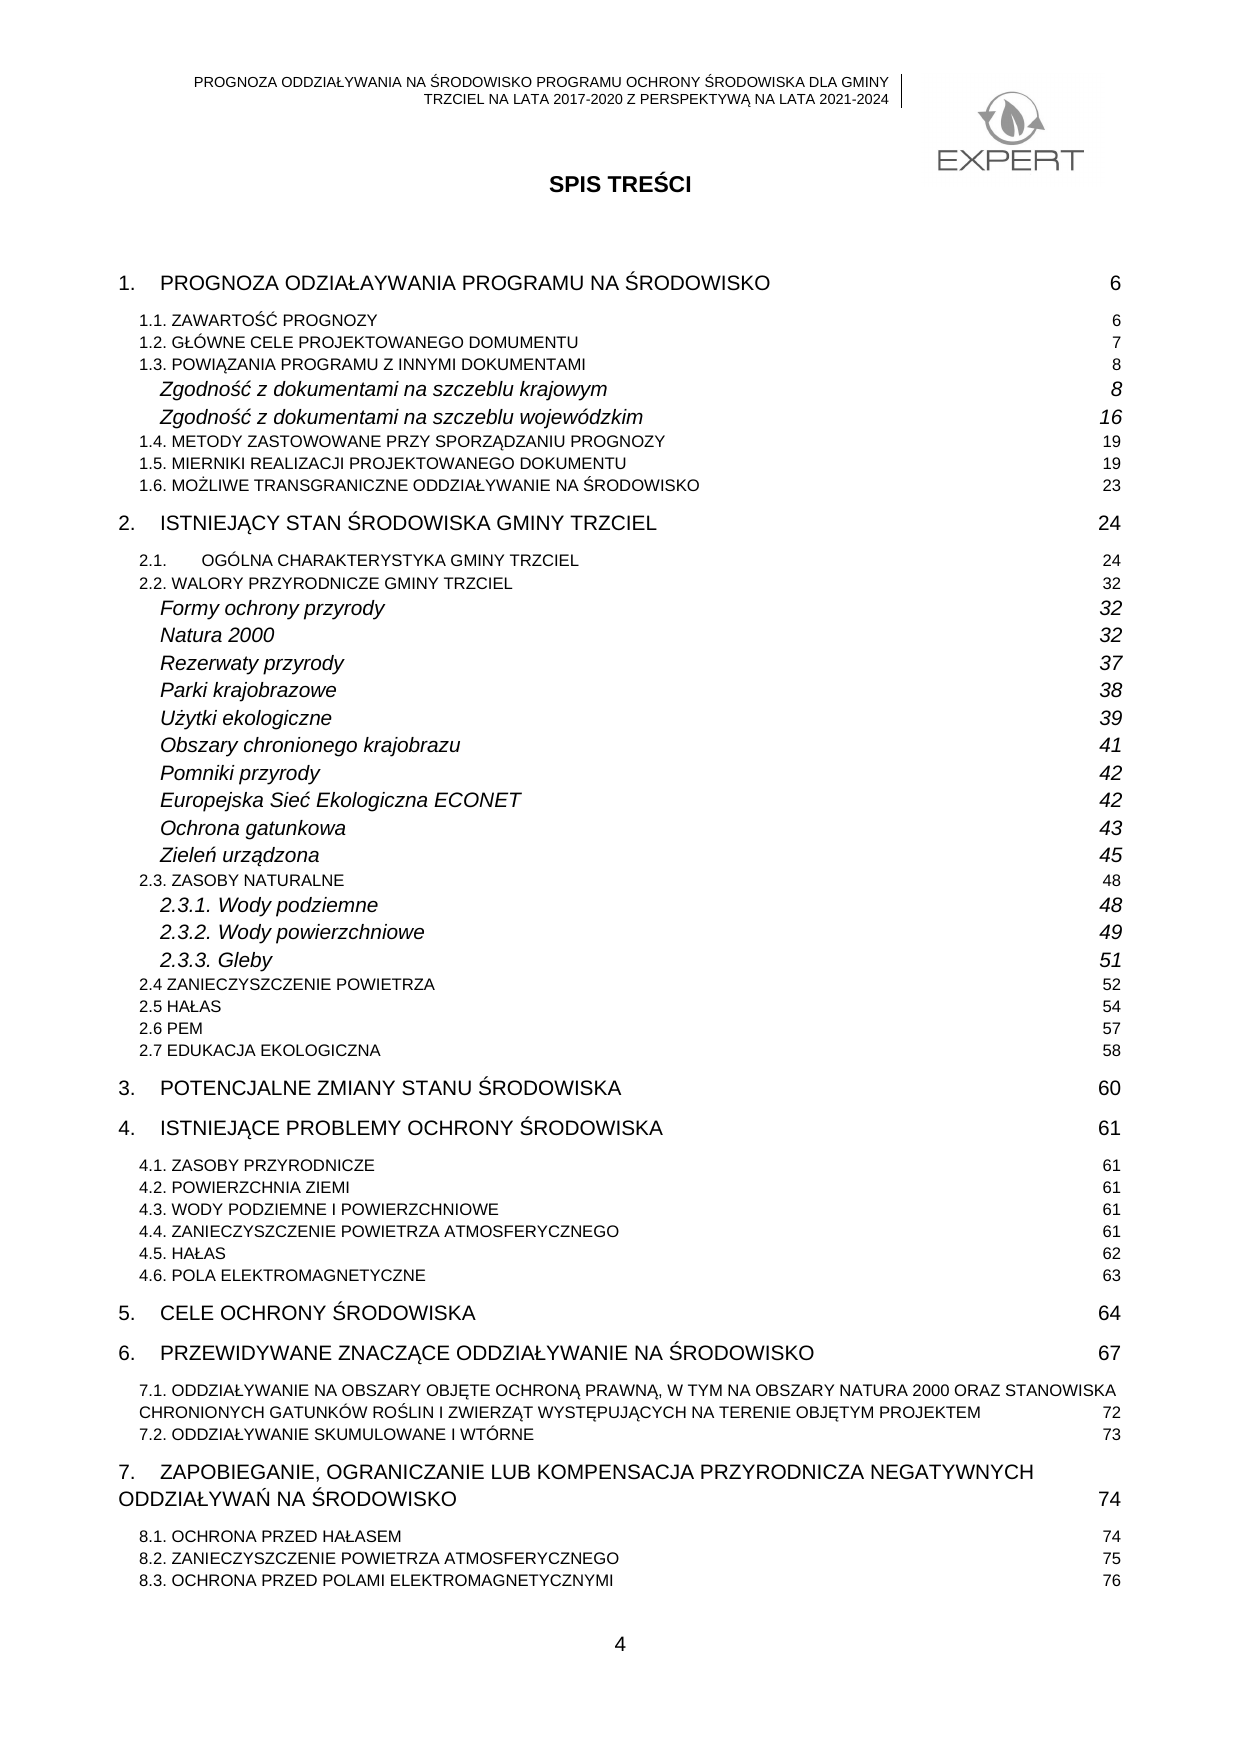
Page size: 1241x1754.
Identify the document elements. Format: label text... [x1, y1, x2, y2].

text Parki krajobrazowe 38 [160, 678, 1122, 702]
text 4.1. Zasoby przyrodnicze 61 [139, 1156, 1122, 1175]
text Rezerwaty przyrody 37 [160, 651, 1122, 675]
text SPIS TREŚCI [118, 171, 1122, 198]
text 3. potencjalne zmiany stanu środowiska 60 [118, 1076, 1122, 1099]
text 2.5 Hałas 54 [139, 997, 1122, 1016]
text 2.6 PEM 57 [139, 1019, 1122, 1038]
text Pomniki przyrody 42 [160, 761, 1122, 785]
text Obszary chronionego krajobrazu 41 [160, 733, 1122, 757]
text Użytki ekologiczne 39 [160, 706, 1122, 730]
text Ochrona gatunkowa 43 [160, 816, 1122, 840]
text 2.4 Zanieczyszczenie powietrza 52 [139, 975, 1122, 994]
text Zgodność z dokumentami na szczeblu wojewódzkim 16 [160, 404, 1122, 428]
text 4.6. Pola elektromagnetyczne 63 [139, 1266, 1122, 1285]
text 1.6. Możliwe transgraniczne oddziaływanie na środowisko 23 [139, 476, 1122, 495]
text 1. prognoza odziałaywania programu na środowisko 6 [118, 271, 1122, 295]
text 1.3. Powiązania programu z innymi dokumentami 8 [139, 355, 1122, 374]
text 7. zapobieganie, ograniczanie lub kompensacja przyrodnicza negatywnych oddziaływań na środowisko 74 [118, 1460, 1122, 1511]
text 8.2. Zanieczyszczenie powietrza atmosferycznego 75 [139, 1549, 1122, 1568]
text 2.7 Edukacja ekologiczna 58 [139, 1041, 1122, 1060]
text Europejska Sieć Ekologiczna ECONET 42 [160, 788, 1122, 812]
text 2.3.3. Gleby 51 [160, 948, 1122, 972]
text 4.3. Wody podziemne i powierzchniowe 61 [139, 1200, 1122, 1219]
text 4.4. Zanieczyszczenie powietrza atmosferycznego 61 [139, 1222, 1122, 1241]
text 2.1. ogólna charakterystyka GMINY TRZCIEL 24 [139, 551, 1122, 570]
text 8.3. Ochrona przed polami elektromagnetycznymi 76 [139, 1571, 1122, 1590]
text 1.4. metody zastowowane przy sporządzaniu prognozy 19 [139, 432, 1122, 451]
text 2.3.1. Wody podziemne 48 [160, 893, 1122, 917]
text Zgodność z dokumentami na szczeblu krajowym 8 [160, 377, 1122, 401]
text 6. przewidywane znaczące oddziaływanie na środowisko 67 [118, 1341, 1122, 1365]
text 2. istniejący stan środowiska GMINY TRZCIEL 24 [118, 510, 1122, 534]
text 1.1. zawartość prognozy 6 [139, 311, 1122, 330]
text 8.1. Ochrona przed hałasem 74 [139, 1527, 1122, 1546]
text 2.3.2. Wody powierzchniowe 49 [160, 920, 1122, 944]
text 1.5. mierniki realizacji projektowanego dokumentu 19 [139, 454, 1122, 473]
text 2.2. walory przyrodnicze GMINY TRZCIEL 32 [139, 574, 1122, 593]
text 4.2. Powierzchnia ziemi 61 [139, 1178, 1122, 1197]
text Formy ochrony przyrody 32 [160, 596, 1122, 620]
text 7.2. ODDZIAŁYWANIE SKUMULOWANE I WTÓRNE 73 [139, 1425, 1122, 1444]
text Natura 2000 32 [160, 623, 1122, 647]
text 4. istniejące problemy ochrony środowiska 61 [118, 1116, 1122, 1140]
text 4.5. Hałas 62 [139, 1244, 1122, 1263]
text 5. cele ochrony środowiska 64 [118, 1301, 1122, 1324]
text 1.2. główne cele projektowanego domumentu 7 [139, 333, 1122, 352]
text 2.3. Zasoby naturalne 48 [139, 871, 1122, 890]
text Zieleń urządzona 45 [160, 843, 1122, 867]
text 7.1. ODDZIAŁYWANIE NA OBSZARY OBJĘTE OCHRONĄ PRAWNĄ, W TYM NA OBSZARY NATURA 2000 ORAZ STANOWISKA CHRONIONYCH GATUNKÓW ROŚLIN I ZWIERZĄT WYSTĘPUJĄCYCH NA TERENIE OBJĘTYM PROJEKTEM 72 [139, 1381, 1122, 1422]
